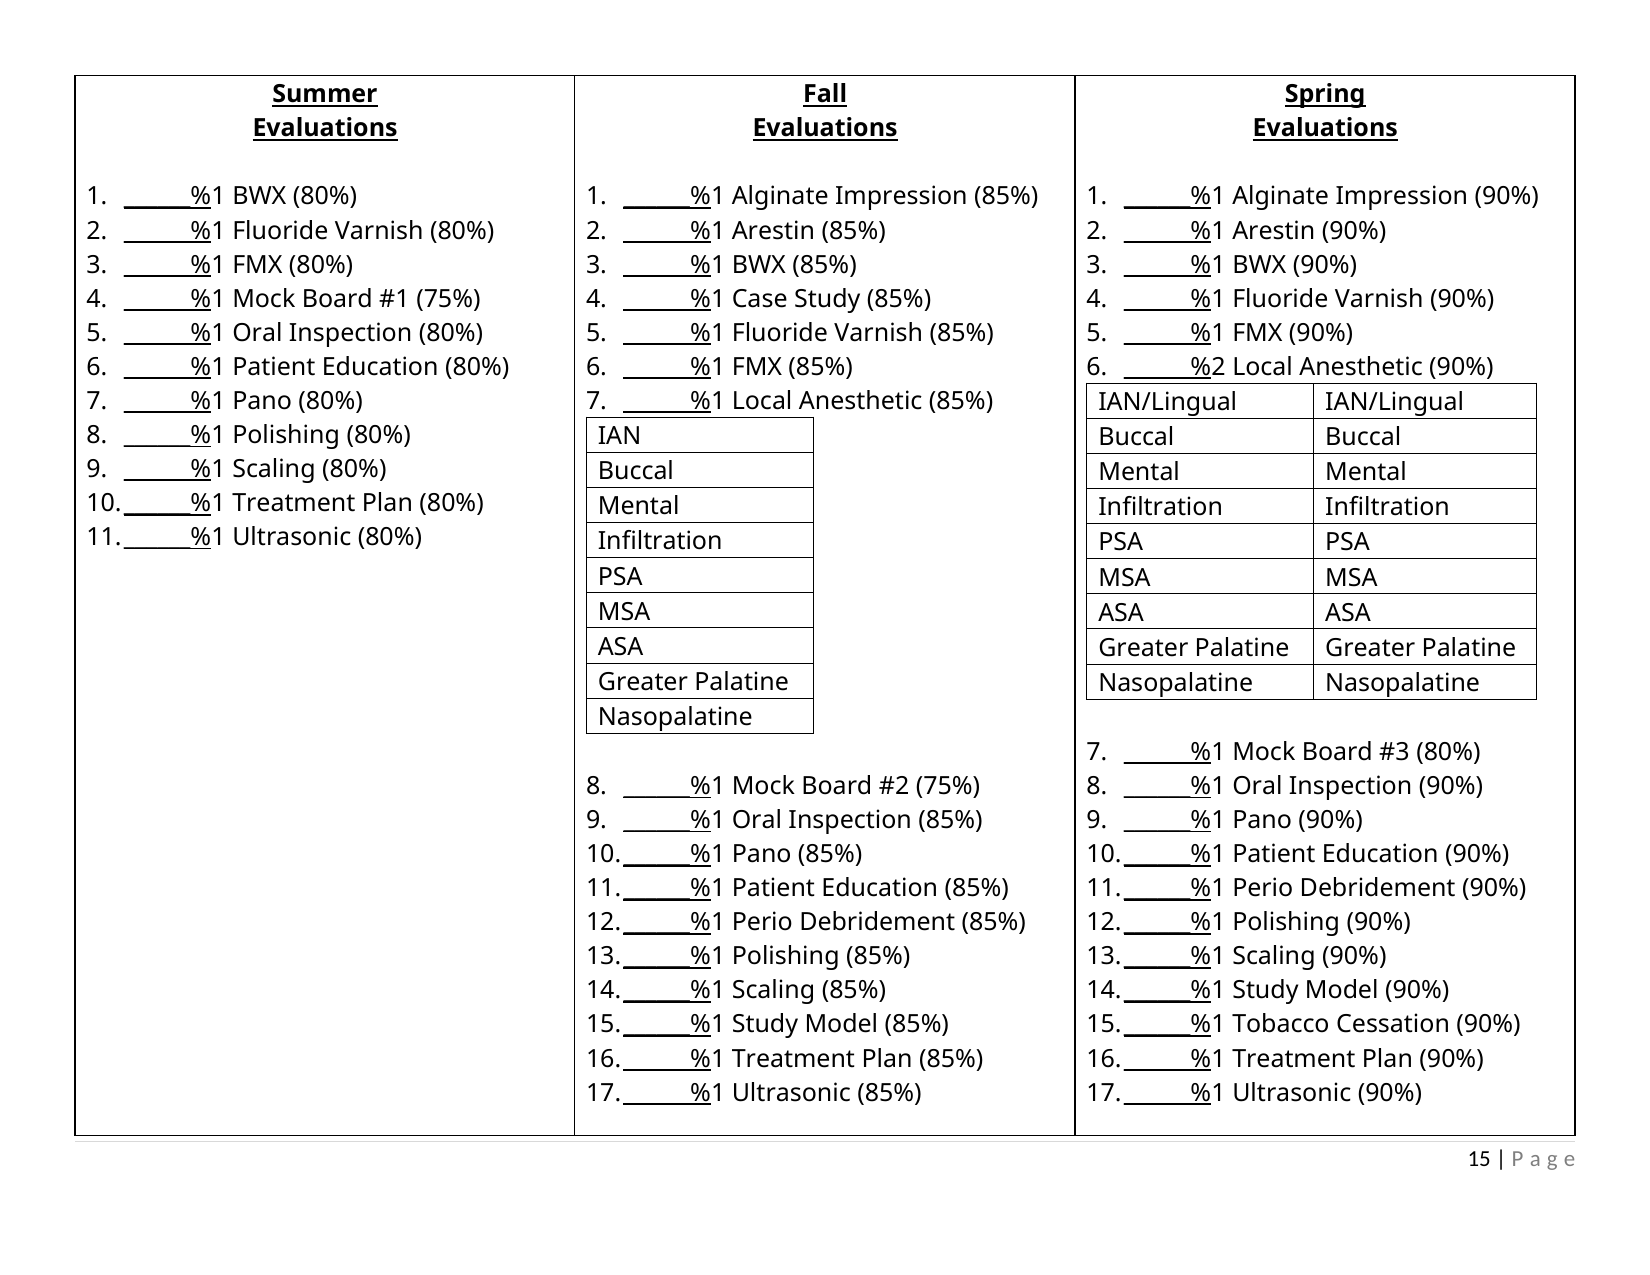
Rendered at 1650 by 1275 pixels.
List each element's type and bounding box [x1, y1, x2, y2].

table_header [575, 76, 1074, 1135]
table_header [1076, 76, 1574, 1135]
table_header [76, 76, 574, 1135]
